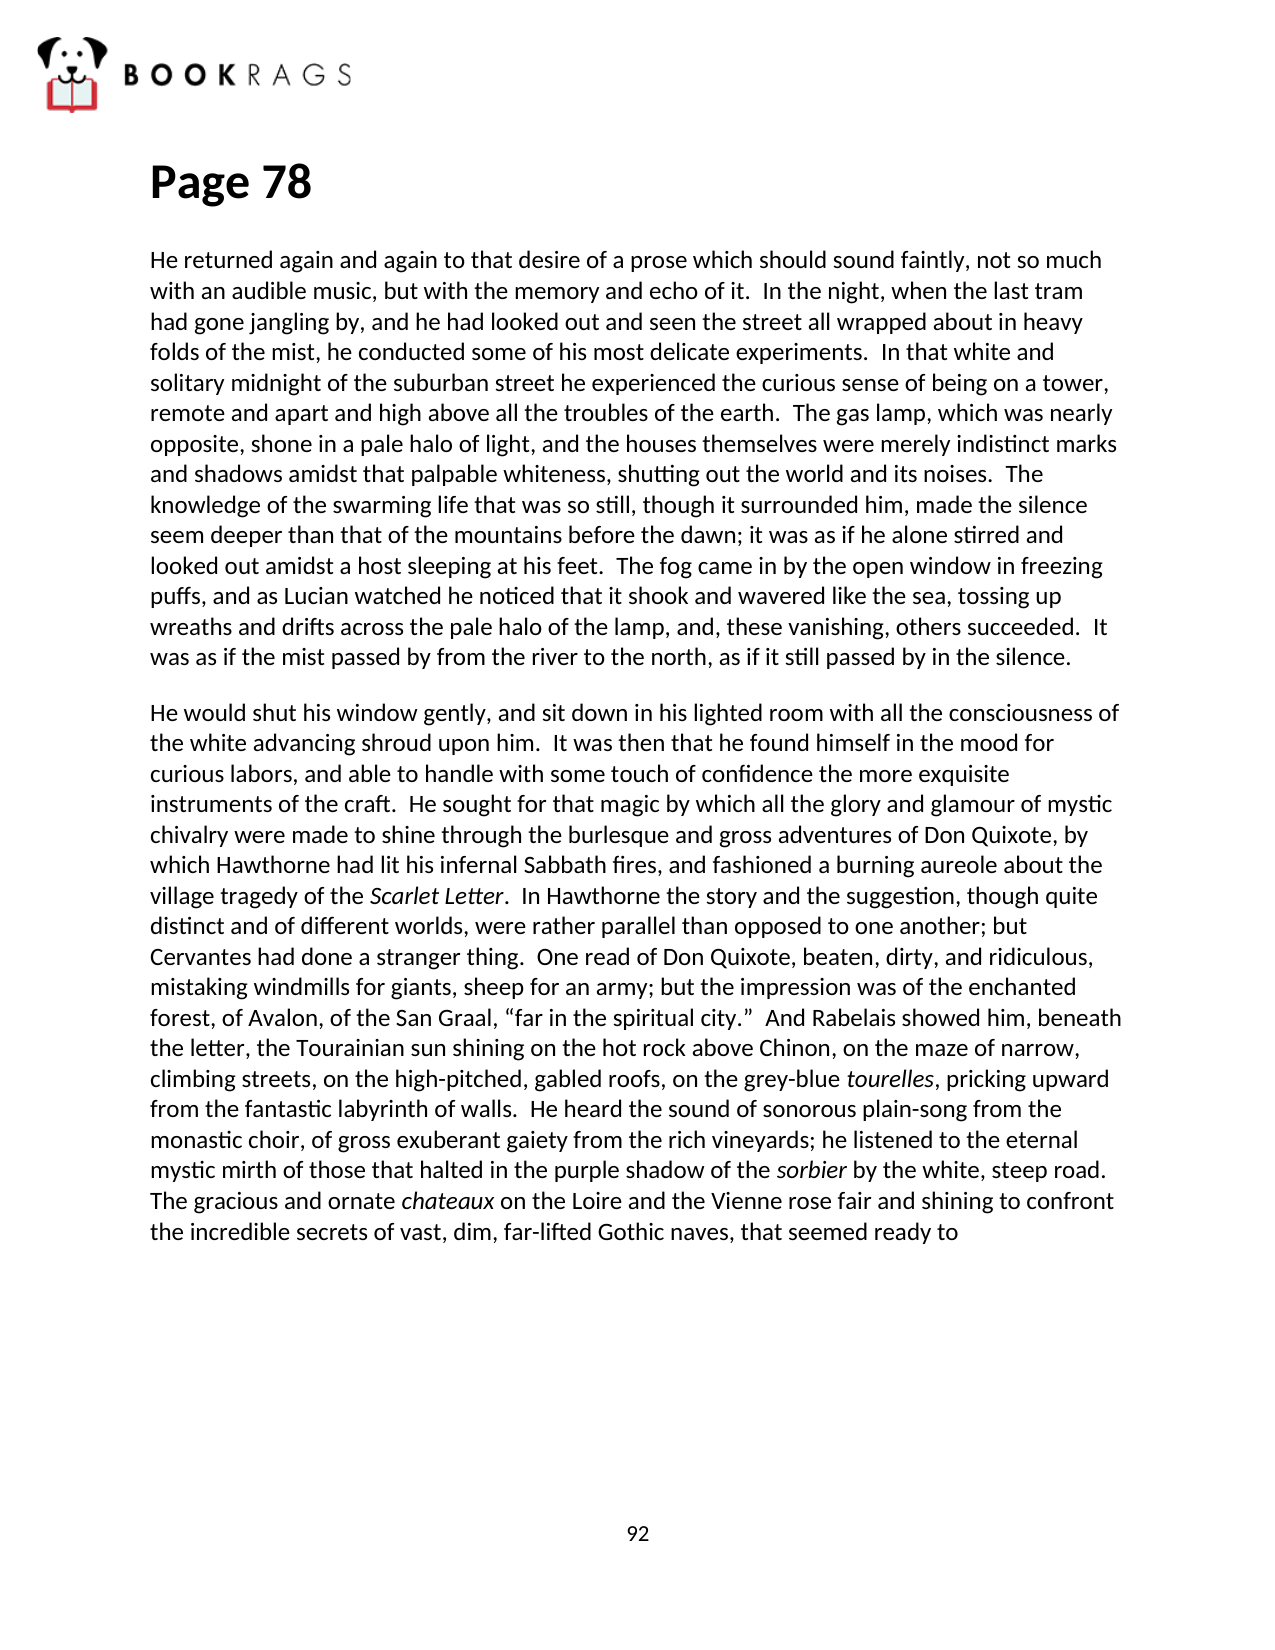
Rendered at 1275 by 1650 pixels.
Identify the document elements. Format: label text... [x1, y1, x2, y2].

text Page 78 [150, 150, 1125, 211]
picture [37, 37, 351, 113]
text He returned again and again to that desire of a prose which should sound faintly, not so much with an audible music, but with the memory and echo of it. In the night, when the last tram had gone jangling by, and he had looked out and seen the street all wrapped about in heavy folds of the mist, he conducted some of his most delicate experiments. In that white and solitary midnight of the suburban street he experienced the curious sense of being on a tower, remote and apart and high above all the troubles of the earth. The gas lamp, which was nearly opposite, shone in a pale halo of light, and the houses themselves were merely indistinct marks and shadows amidst that palpable whiteness, shutting out the world and its noises. The knowledge of the swarming life that was so still, though it surrounded him, made the silence seem deeper than that of the mountains before the dawn; it was as if he alone stirred and looked out amidst a host sleeping at his feet. The fog came in by the open window in freezing puffs, and as Lucian watched he noticed that it shook and wavered like the sea, tossing up wreaths and drifts across the pale halo of the lamp, and, these vanishing, others succeeded. It was as if the mist passed by from the river to the north, as if it still passed by in the silence. [150, 244, 1125, 672]
text He would shut his window gently, and sit down in his lighted room with all the consciousness of the white advancing shroud upon him. It was then that he found himself in the mood for curious labors, and able to handle with some touch of confidence the more exquisite instruments of the craft. He sought for that magic by which all the glory and glamour of mystic chivalry were made to shine through the burlesque and gross adventures of Don Quixote, by which Hawthorne had lit his infernal Sabbath fires, and fashioned a burning aureole about the village tragedy of the Scarlet Letter. In Hawthorne the story and the suggestion, though quite distinct and of different worlds, were rather parallel than opposed to one another; but Cervantes had done a stranger thing. One read of Don Quixote, beaten, dirty, and ridiculous, mistaking windmills for giants, sheep for an army; but the impression was of the enchanted forest, of Avalon, of the San Graal, “far in the spiritual city.” And Rabelais showed him, beneath the letter, the Tourainian sun shining on the hot rock above Chinon, on the maze of narrow, climbing streets, on the high-pitched, gabled roofs, on the grey-blue tourelles, pricking upward from the fantastic labyrinth of walls. He heard the sound of sonorous plain-song from the monastic choir, of gross exuberant gaiety from the rich vineyards; he listened to the eternal mystic mirth of those that halted in the purple shadow of the sorbier by the white, steep road. The gracious and ornate chateaux on the Loire and the Vienne rose fair and shining to confront the incredible secrets of vast, dim, far-lifted Gothic naves, that seemed ready to [150, 697, 1125, 1246]
